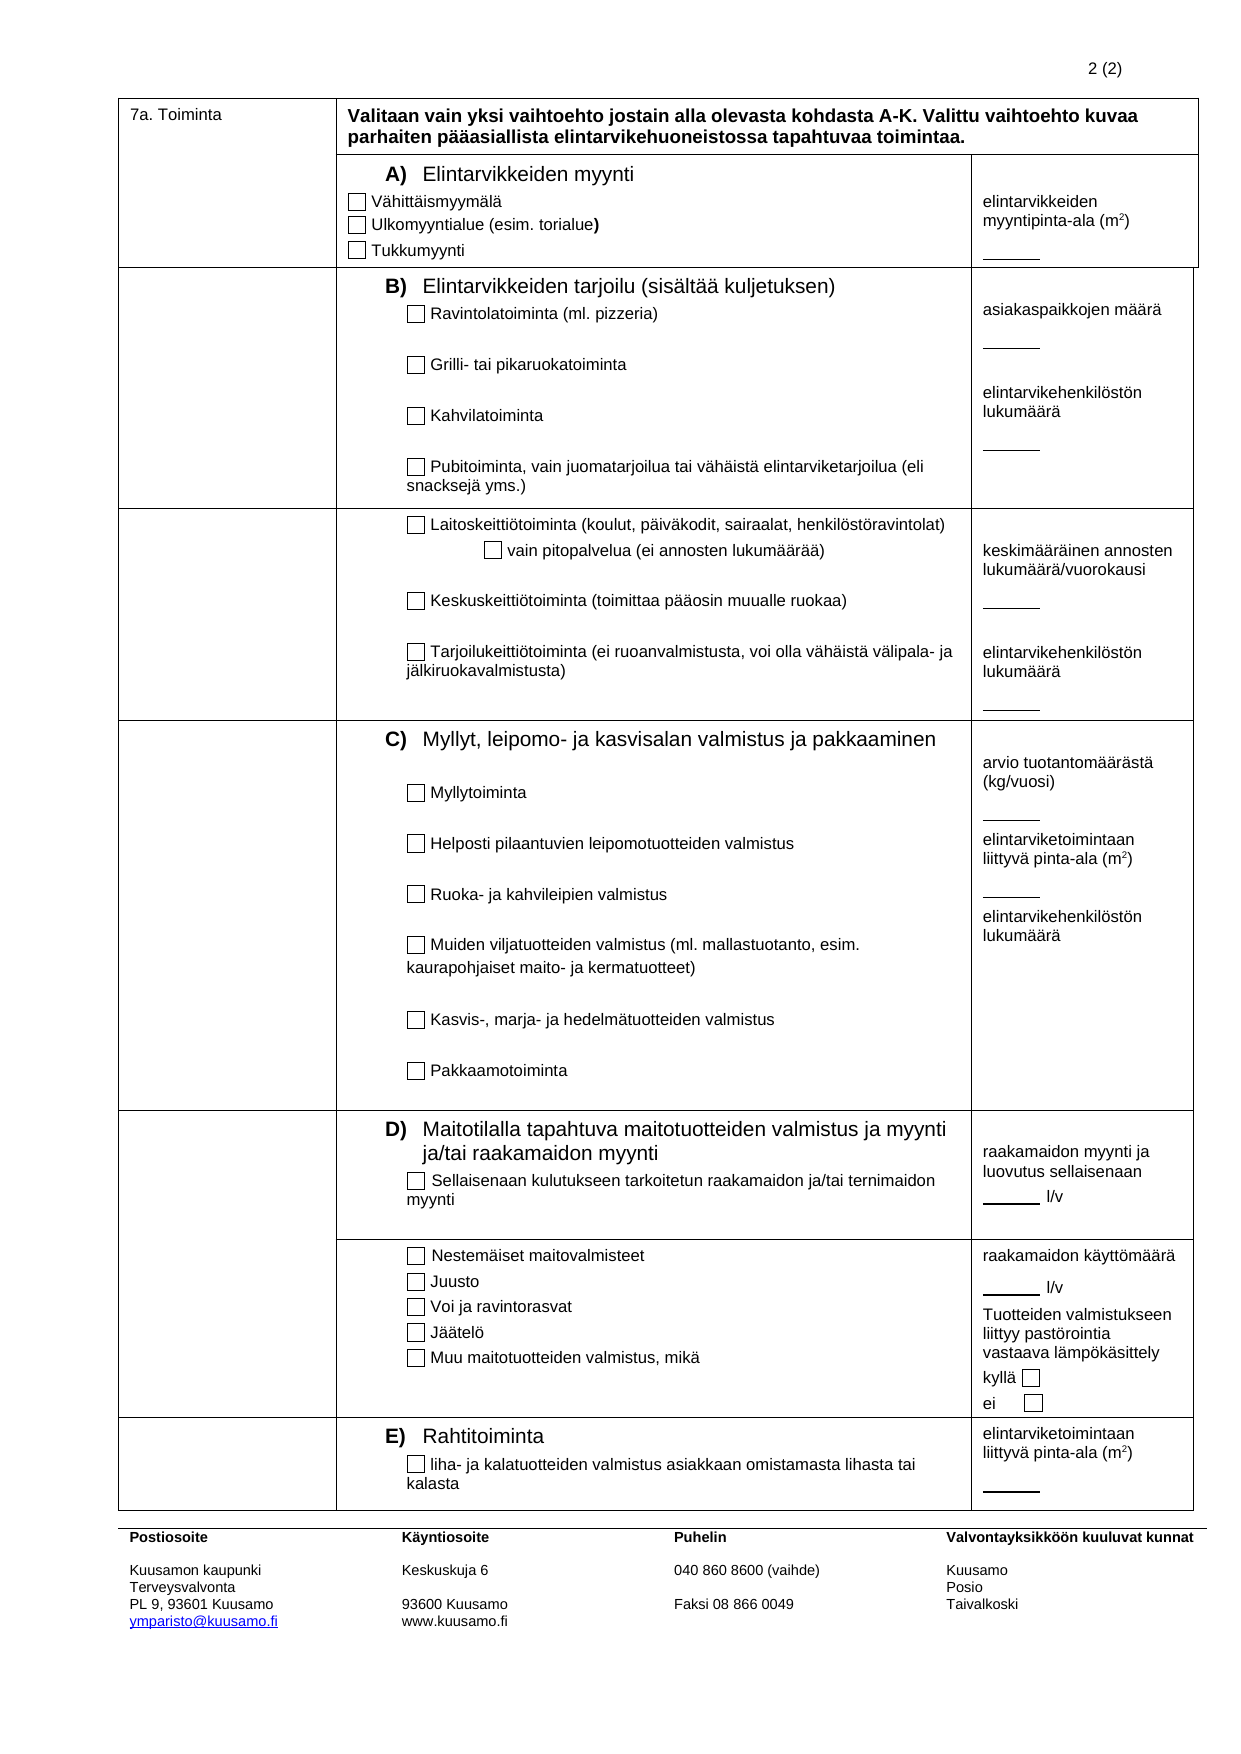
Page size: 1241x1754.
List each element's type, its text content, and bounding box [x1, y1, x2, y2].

table_cell [119, 721, 336, 1109]
table_cell Myllyt, leipomo- ja kasvisalan valmistus ja pakkaaminen Myllytoiminta Helposti pilaantuvien leipomotuotteiden valmistus Ruoka- ja kahvileipien valmistus Muiden viljatuotteiden valmistus (ml. mallastuotanto, esim. kaurapohjaiset maito- ja kermatuotteet) Kasvis-, marja- ja hedelmätuotteiden valmistus Pakkaamotoiminta [337, 721, 971, 1109]
table_cell [119, 1418, 336, 1509]
table_cell Laitoskeittiötoiminta (koulut, päiväkodit, sairaalat, henkilöstöravintolat) vain pitopalvelua (ei annosten lukumäärää) Keskuskeittiötoiminta (toimittaa pääosin muualle ruokaa) Tarjoilukeittiötoiminta (ei ruoanvalmistusta, voi olla vähäistä välipala- ja jälkiruokavalmistusta) [337, 509, 971, 720]
table_cell [119, 268, 336, 508]
table_cell elintarvikkeiden myyntipinta-ala (m2) [972, 155, 1198, 267]
table_cell raakamaidon myynti ja luovutus sellaisenaan l/v [972, 1111, 1193, 1239]
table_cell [337, 1418, 971, 1509]
table_cell [119, 509, 336, 720]
table_cell [119, 1111, 336, 1417]
table_cell Nestemäiset maitovalmisteet Juusto Voi ja ravintorasvat Jäätelö Muu maitotuotteiden valmistus, mikä [337, 1240, 971, 1417]
table_header 7a. Toiminta [119, 99, 336, 267]
table_cell Elintarvikkeiden myynti Vähittäismyymälä Ulkomyyntialue (esim. torialue) Tukkumyynti [337, 155, 971, 267]
table_cell asiakaspaikkojen määrä elintarvikehenkilöstön lukumäärä [972, 268, 1193, 508]
table_header Valitaan vain yksi vaihtoehto jostain alla olevasta kohdasta A-K. Valittu vaihtoehto kuvaa parhaiten pääasiallista elintarvikehuoneistossa tapahtuvaa toimintaa. [337, 99, 1198, 154]
table_cell arvio tuotantomäärästä (kg/vuosi) elintarviketoimintaan liittyvä pinta-ala (m2) elintarvikehenkilöstön lukumäärä [972, 721, 1193, 1109]
table_cell raakamaidon käyttömäärä l/v Tuotteiden valmistukseen liittyy pastörointia vastaava lämpökäsittely kyllä ei [972, 1240, 1193, 1417]
table_cell Maitotilalla tapahtuva maitotuotteiden valmistus ja myynti ja/tai raakamaidon myynti Sellaisenaan kulutukseen tarkoitetun raakamaidon ja/tai ternimaidon myynti [337, 1111, 971, 1239]
table_cell Elintarvikkeiden tarjoilu (sisältää kuljetuksen) Ravintolatoiminta (ml. pizzeria) Grilli- tai pikaruokatoiminta Kahvilatoiminta Pubitoiminta, vain juomatarjoilua tai vähäistä elintarviketarjoilua (eli snacksejä yms.) [337, 268, 971, 508]
table_cell keskimääräinen annosten lukumäärä/vuorokausi elintarvikehenkilöstön lukumäärä [972, 509, 1193, 720]
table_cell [972, 1418, 1193, 1509]
